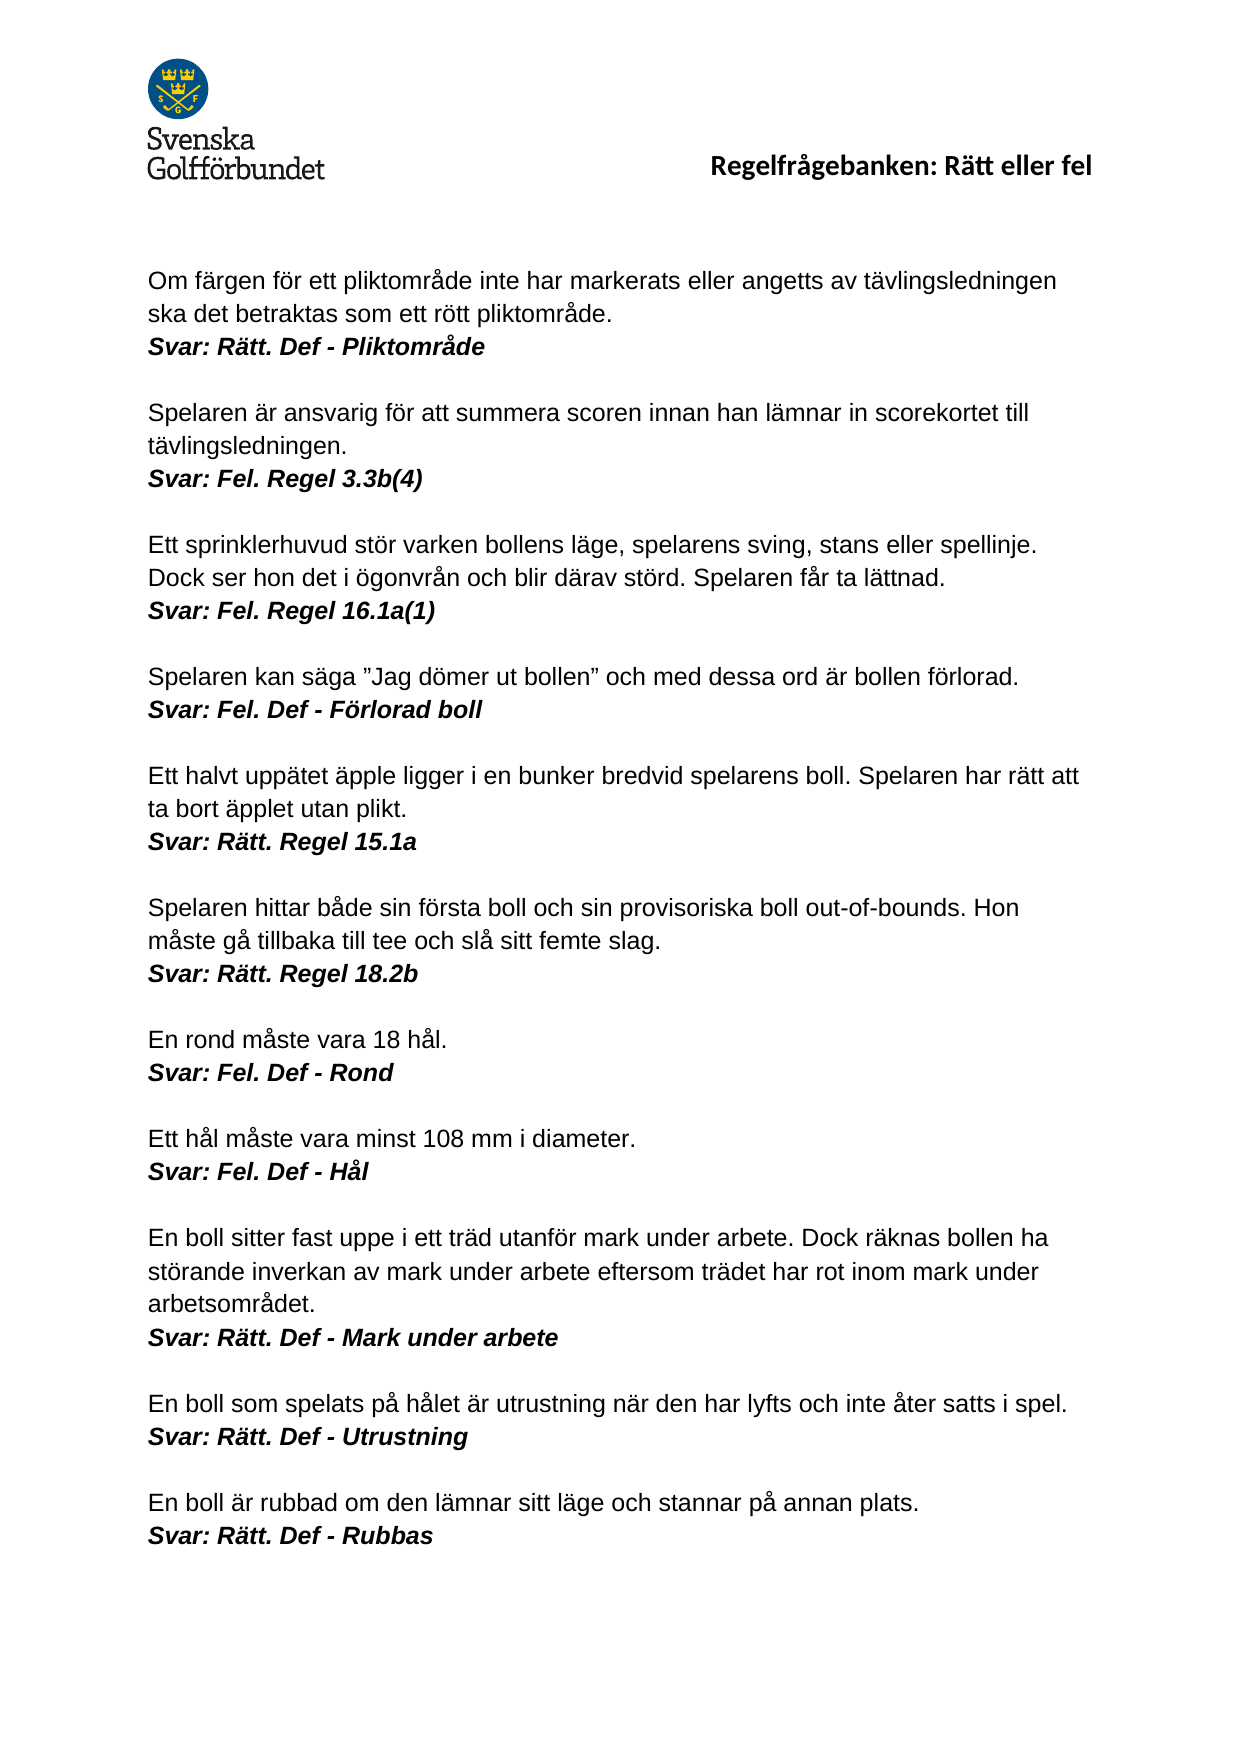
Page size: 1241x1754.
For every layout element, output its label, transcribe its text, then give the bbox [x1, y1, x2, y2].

text Ett hål måste vara minst 108 mm i diameter. [148, 1124, 1093, 1153]
text En rond måste vara 18 hål. [148, 1025, 1093, 1054]
text Svar: Fel. Regel 3.3b(4) [148, 464, 1093, 493]
text Svar: Fel. Def - Förlorad boll [148, 695, 1093, 724]
text Ett sprinklerhuvud stör varken bollens läge, spelarens sving, stans eller spellinje. Dock ser hon det i ögonvrån och blir därav störd. Spelaren får ta lättnad. [148, 530, 1093, 592]
text Svar: Fel. Regel 16.1a(1) [148, 596, 1093, 625]
text Spelaren är ansvarig för att summera scoren innan han lämnar in scorekortet till tävlingsledningen. [148, 398, 1093, 460]
text Spelaren kan säga ”Jag dömer ut bollen” och med dessa ord är bollen förlorad. [148, 662, 1093, 691]
text Svar: Fel. Def - Hål [148, 1157, 1093, 1186]
text Svar: Rätt. Regel 15.1a [148, 827, 1093, 856]
text Svar: Fel. Def - Rond [148, 1058, 1093, 1087]
text En boll sitter fast uppe i ett träd utanför mark under arbete. Dock räknas bollen ha störande inverkan av mark under arbete eftersom trädet har rot inom mark under arbetsområdet. [148, 1223, 1093, 1318]
text Spelaren hittar både sin första boll och sin provisoriska boll out-of-bounds. Hon måste gå tillbaka till tee och slå sitt femte slag. [148, 893, 1093, 955]
text Svar: Rätt. Def - Rubbas [148, 1521, 1093, 1549]
text Svar: Rätt. Regel 18.2b [148, 959, 1093, 988]
text Ett halvt uppätet äpple ligger i en bunker bredvid spelarens boll. Spelaren har rätt att ta bort äpplet utan plikt. [148, 761, 1093, 823]
text Om färgen för ett pliktområde inte har markerats eller angetts av tävlingsledningen ska det betraktas som ett rött pliktområde. [148, 266, 1093, 328]
text En boll som spelats på hålet är utrustning när den har lyfts och inte åter satts i spel. [148, 1388, 1093, 1417]
text Svar: Rätt. Def - Pliktområde [148, 332, 1093, 361]
text Svar: Rätt. Def - Utrustning [148, 1422, 1093, 1450]
text Svar: Rätt. Def - Mark under arbete [148, 1322, 1093, 1351]
text En boll är rubbad om den lämnar sitt läge och stannar på annan plats. [148, 1488, 1093, 1516]
